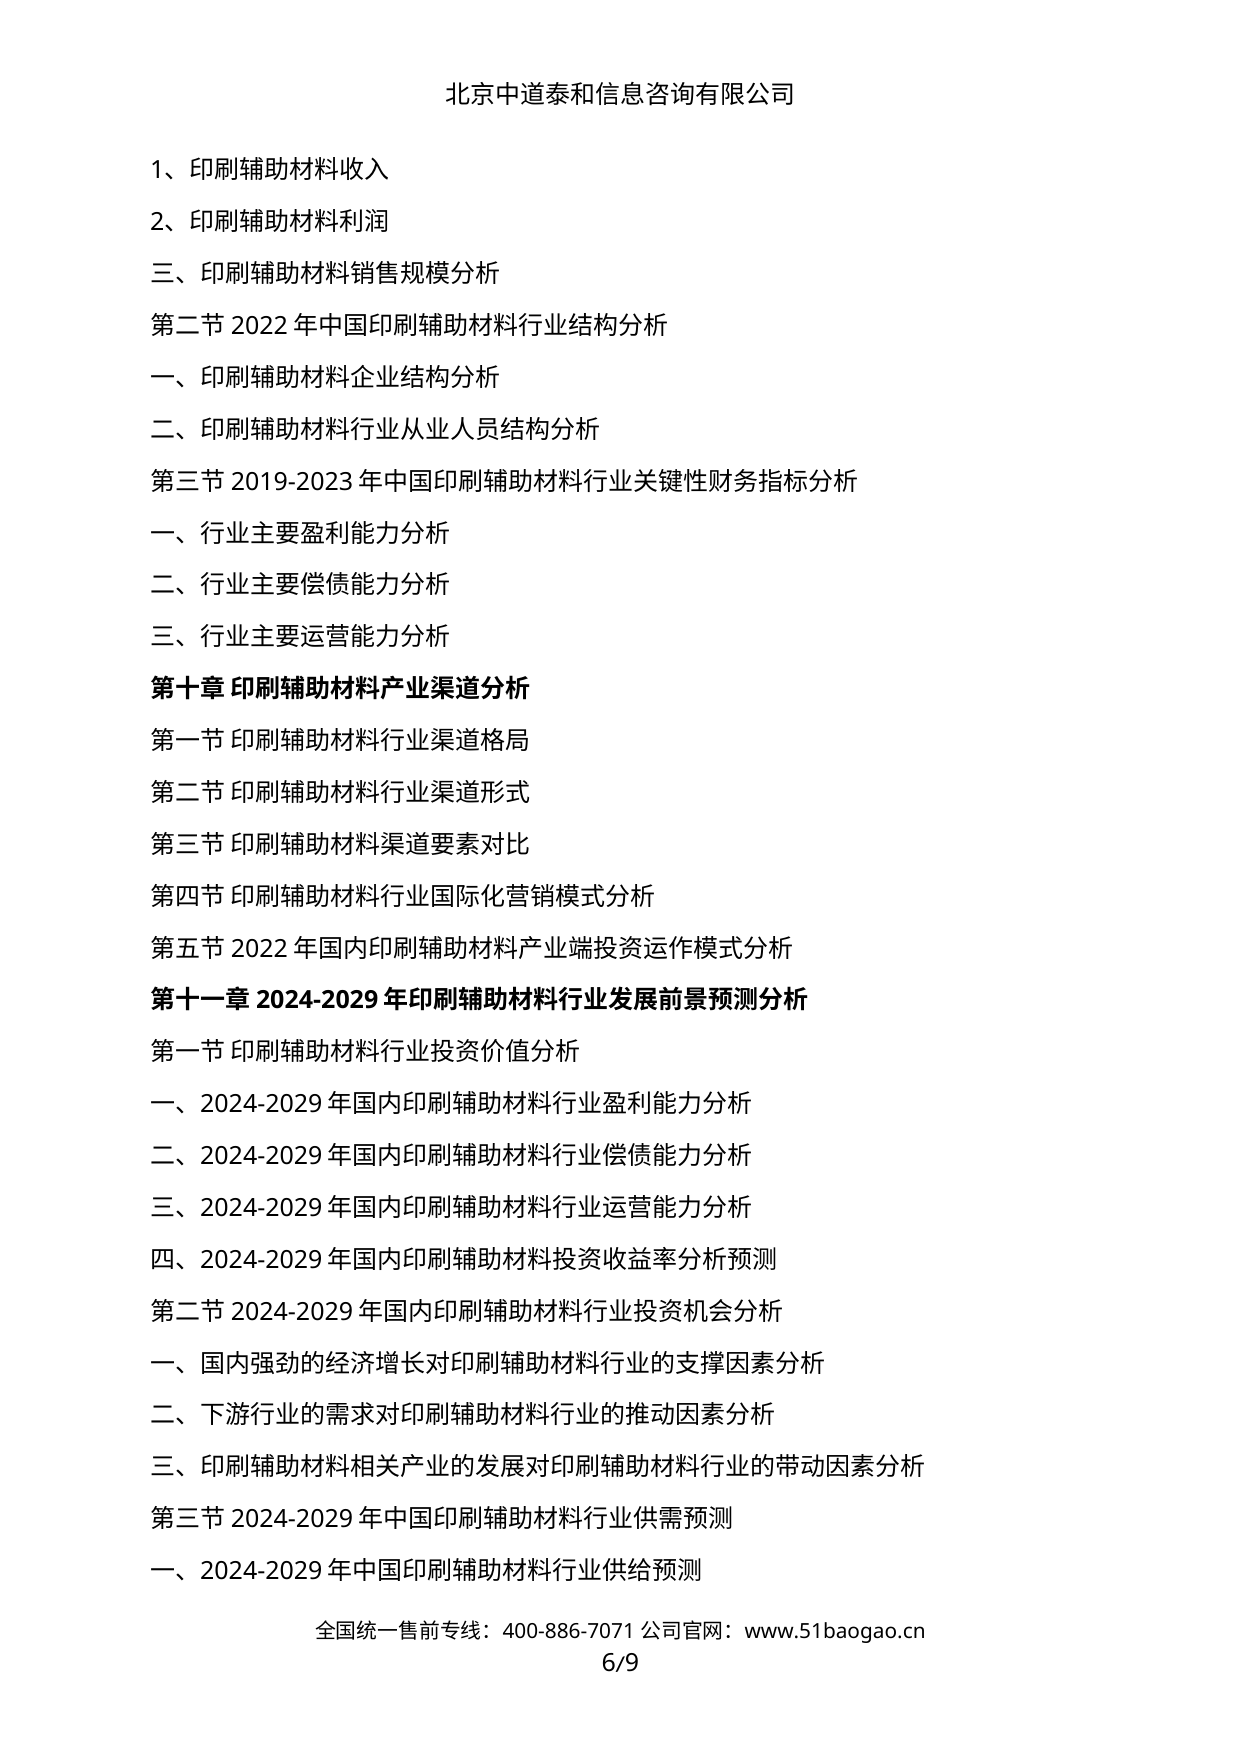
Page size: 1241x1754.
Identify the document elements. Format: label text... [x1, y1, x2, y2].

text 二、下游行业的需求对印刷辅助材料行业的推动因素分析 [150, 1395, 1090, 1431]
text 三、印刷辅助材料销售规模分析 [150, 254, 1090, 290]
text 第二节 2024-2029年国内印刷辅助材料行业投资机会分析 [150, 1291, 1090, 1327]
text 一、行业主要盈利能力分析 [150, 513, 1090, 549]
text 第三节 2024-2029年中国印刷辅助材料行业供需预测 [150, 1499, 1090, 1535]
text 二、印刷辅助材料行业从业人员结构分析 [150, 409, 1090, 446]
text 一、2024-2029年中国印刷辅助材料行业供给预测 [150, 1551, 1090, 1587]
text 二、行业主要偿债能力分析 [150, 565, 1090, 601]
text 三、2024-2029年国内印刷辅助材料行业运营能力分析 [150, 1187, 1090, 1224]
text 二、2024-2029年国内印刷辅助材料行业偿债能力分析 [150, 1136, 1090, 1172]
text 第十章 印刷辅助材料产业渠道分析 [150, 669, 1090, 705]
text 第三节 2019-2023年中国印刷辅助材料行业关键性财务指标分析 [150, 461, 1090, 497]
text 2、印刷辅助材料利润 [150, 202, 1090, 238]
text 第四节 印刷辅助材料行业国际化营销模式分析 [150, 876, 1090, 912]
text 第二节 印刷辅助材料行业渠道形式 [150, 772, 1090, 809]
text 第十一章 2024-2029年印刷辅助材料行业发展前景预测分析 [150, 980, 1090, 1016]
text 四、2024-2029年国内印刷辅助材料投资收益率分析预测 [150, 1239, 1090, 1276]
text 第一节 印刷辅助材料行业投资价值分析 [150, 1032, 1090, 1068]
text 1、印刷辅助材料收入 [150, 150, 1090, 186]
text 三、印刷辅助材料相关产业的发展对印刷辅助材料行业的带动因素分析 [150, 1447, 1090, 1483]
text 一、国内强劲的经济增长对印刷辅助材料行业的支撑因素分析 [150, 1343, 1090, 1379]
text 一、2024-2029年国内印刷辅助材料行业盈利能力分析 [150, 1084, 1090, 1120]
text 三、行业主要运营能力分析 [150, 617, 1090, 653]
text 第三节 印刷辅助材料渠道要素对比 [150, 824, 1090, 861]
text 第一节 印刷辅助材料行业渠道格局 [150, 721, 1090, 757]
text 第五节 2022年国内印刷辅助材料产业端投资运作模式分析 [150, 928, 1090, 964]
text 一、印刷辅助材料企业结构分析 [150, 357, 1090, 394]
text 第二节 2022年中国印刷辅助材料行业结构分析 [150, 306, 1090, 342]
